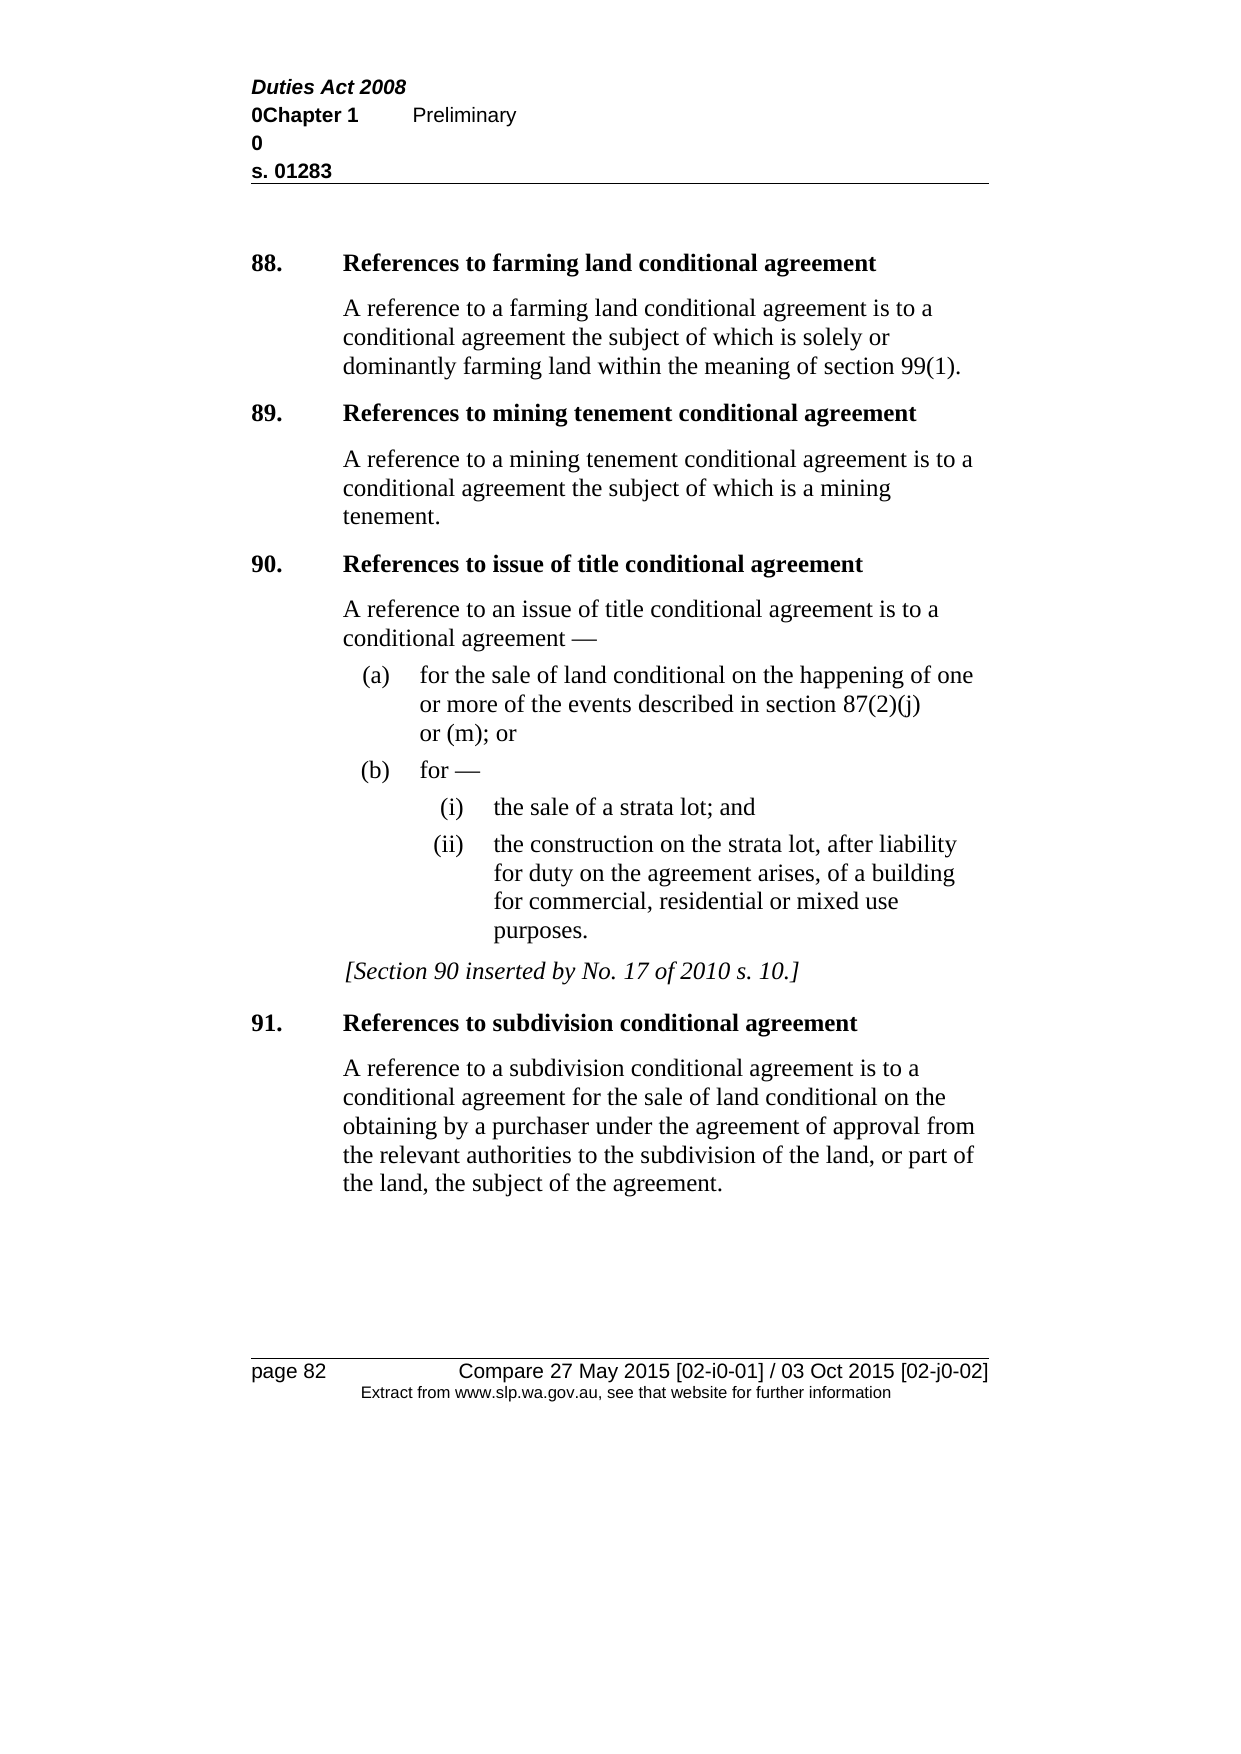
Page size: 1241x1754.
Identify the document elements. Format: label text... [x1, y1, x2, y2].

subtitle 88. References to farming land conditional agreement [251, 248, 989, 277]
text A reference to a mining tenement conditional agreement is to a conditional agreement the subject of which is a mining tenement. [251, 444, 989, 530]
text (b) for — [251, 755, 989, 783]
text (a) for the sale of land conditional on the happening of one or more of the events described in section 87(2)(j) or (m); or [251, 660, 989, 746]
subtitle 89. References to mining tenement conditional agreement [251, 398, 989, 427]
text A reference to a farming land conditional agreement is to a conditional agreement the subject of which is solely or dominantly farming land within the meaning of section 99(1). [251, 293, 989, 380]
text A reference to an issue of title conditional agreement is to a conditional agreement — [251, 594, 989, 652]
text (ii) the construction on the strata lot, after liability for duty on the agreement arises, of a building for commercial, residential or mixed use purposes. [251, 829, 989, 944]
text (i) the sale of a strata lot; and [251, 792, 989, 821]
subtitle 90. References to issue of title conditional agreement [251, 549, 989, 578]
text [Section 90 inserted by No. 17 of 2010 s. 10.] [251, 956, 989, 985]
text A reference to a subdivision conditional agreement is to a conditional agreement for the sale of land conditional on the obtaining by a purchaser under the agreement of approval from the relevant authorities to the subdivision of the land, or part of the land, the subject of the agreement. [251, 1053, 989, 1197]
subtitle 91. References to subdivision conditional agreement [251, 1008, 989, 1037]
